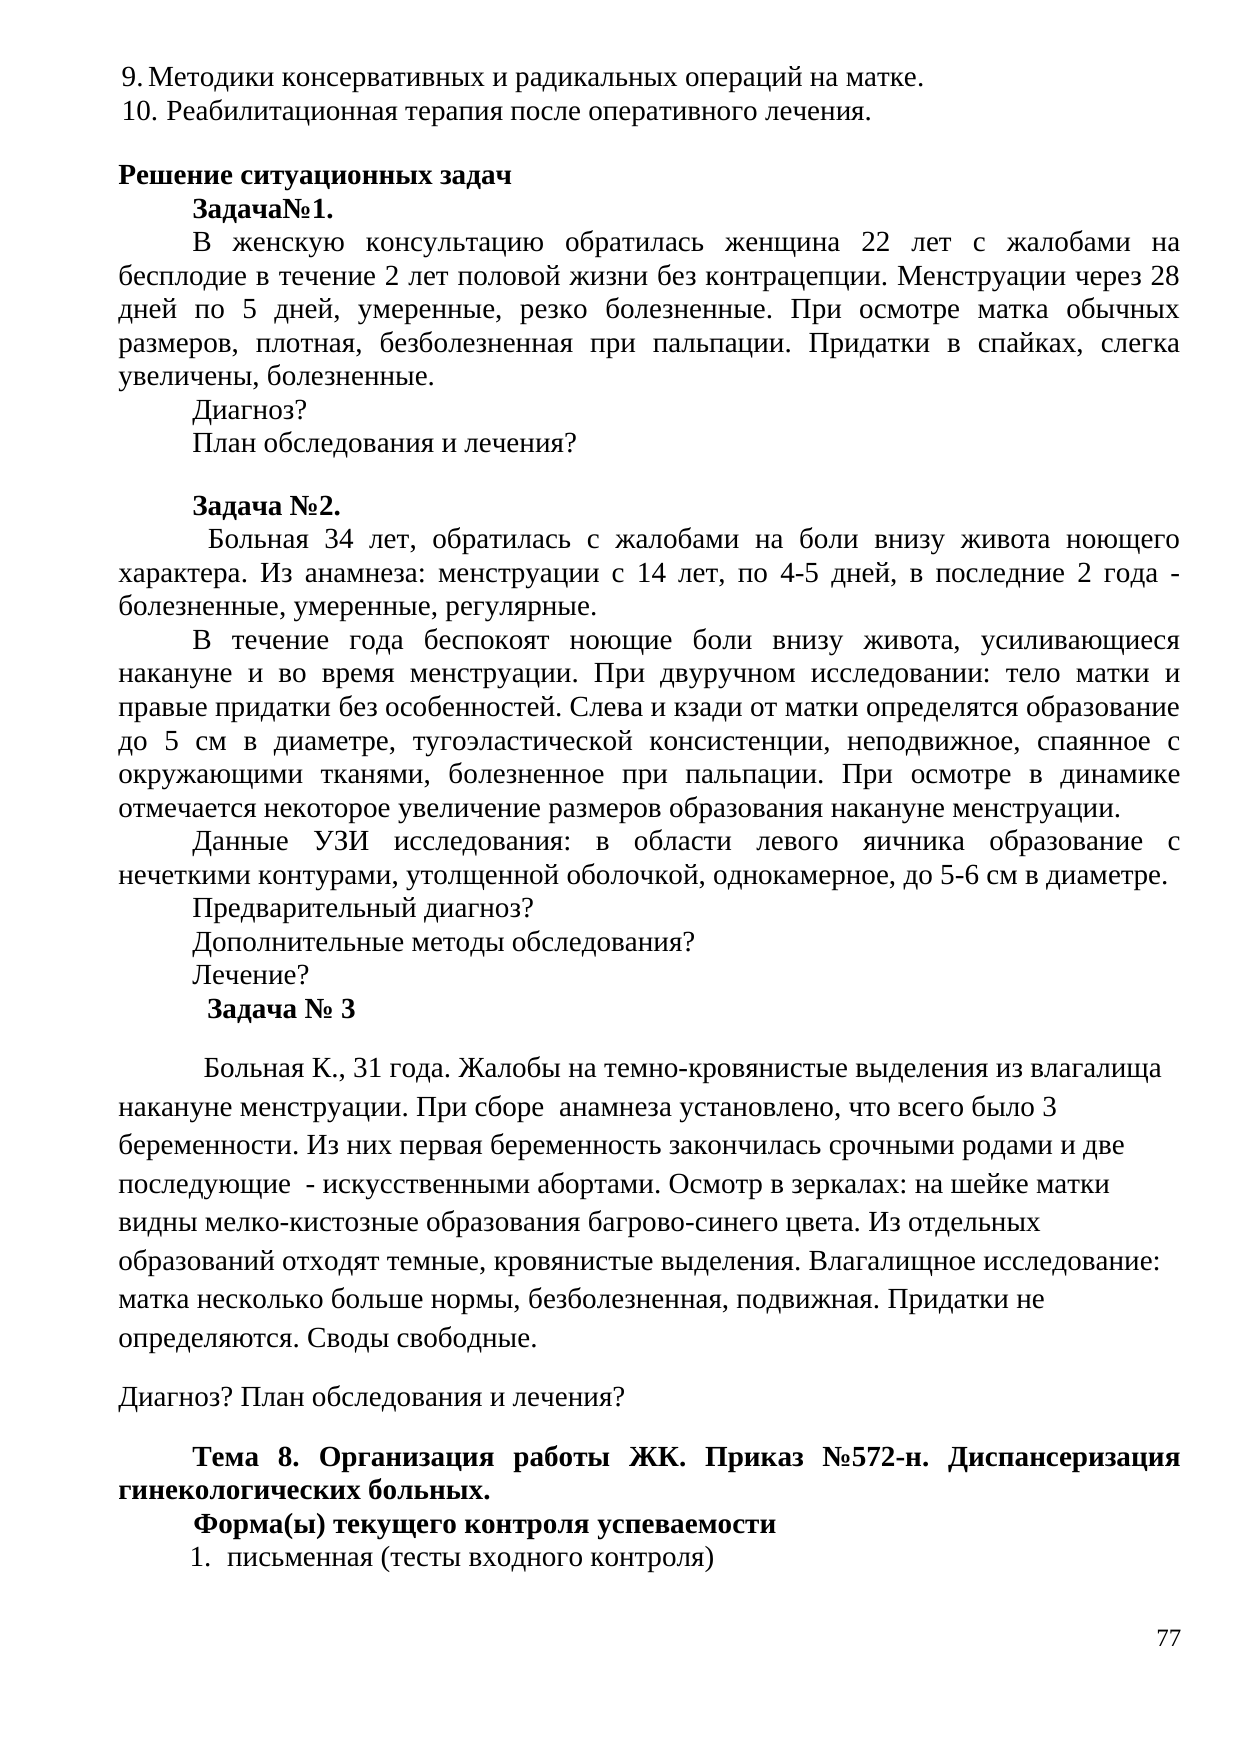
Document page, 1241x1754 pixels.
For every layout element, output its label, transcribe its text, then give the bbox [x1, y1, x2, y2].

text В женскую консультацию обратилась женщина 22 лет с жалобами на бесплодие в течение 2 лет половой жизни без контрацепции. Менструации через 28 дней по 5 дней, умеренные, резко болезненные. При осмотре матка обычных размеров, плотная, безболезненная при пальпации. Придатки в спайках, слегка увеличены, болезненные. [118, 224, 1181, 392]
list Реабилитационная терапия после оперативного лечения. [121, 93, 1181, 126]
text Тема 8. Организация работы ЖК. Приказ №572-н. Диспансеризация гинекологических больных. [118, 1439, 1181, 1506]
text В течение года беспокоят ноющие боли внизу живота, усиливающиеся накануне и во время менструации. При двуручном исследовании: тело матки и правые придатки без особенностей. Слева и кзади от матки определятся образование до 5 см в диаметре, тугоэластической консистенции, неподвижное, спаянное с окружающими тканями, болезненное при пальпации. При осмотре в динамике отмечается некоторое увеличение размеров образования накануне менструации. [118, 622, 1181, 823]
text Форма(ы) текущего контроля успеваемости [193, 1506, 1181, 1539]
list письменная (тесты входного контроля) [189, 1539, 1181, 1573]
text Задача№1. [118, 191, 1181, 224]
text Данные УЗИ исследования: в области левого яичника образование с нечеткими контурами, утолщенной оболочкой, однокамерное, до 5-6 см в диаметре. [118, 823, 1181, 890]
text Задача №2. [118, 488, 1181, 521]
text Задача № 3 [118, 991, 1181, 1024]
text Предварительный диагноз? [118, 890, 1181, 924]
text План обследования и лечения? [118, 426, 1181, 459]
text Дополнительные методы обследования? [118, 924, 1181, 957]
text Больная 34 лет, обратилась с жалобами на боли внизу живота ноющего характера. Из анамнеза: менструации с 14 лет, по 4-5 дней, в последние 2 года - болезненные, умеренные, регулярные. [118, 521, 1181, 622]
text Диагноз? План обследования и лечения? [118, 1379, 1181, 1413]
text Больная К., 31 года. Жалобы на темно-кровянистые выделения из влагалища накануне менструации. При сборе анамнеза установлено, что всего было 3 беременности. Из них первая беременность закончилась срочными родами и две последующие - искусственными абортами. Осмотр в зеркалах: на шейке матки видны мелко-кистозные образования багрово-синего цвета. Из отдельных образований отходят темные, кровянистые выделения. Влагалищное исследование: матка несколько больше нормы, безболезненная, подвижная. Придатки не определяются. Своды свободные. [118, 1050, 1181, 1354]
text Решение ситуационных задач [118, 157, 1181, 191]
text Лечение? [118, 957, 1181, 991]
list Методики консервативных и радикальных операций на матке. [121, 59, 1181, 93]
text Диагноз? [118, 392, 1181, 426]
